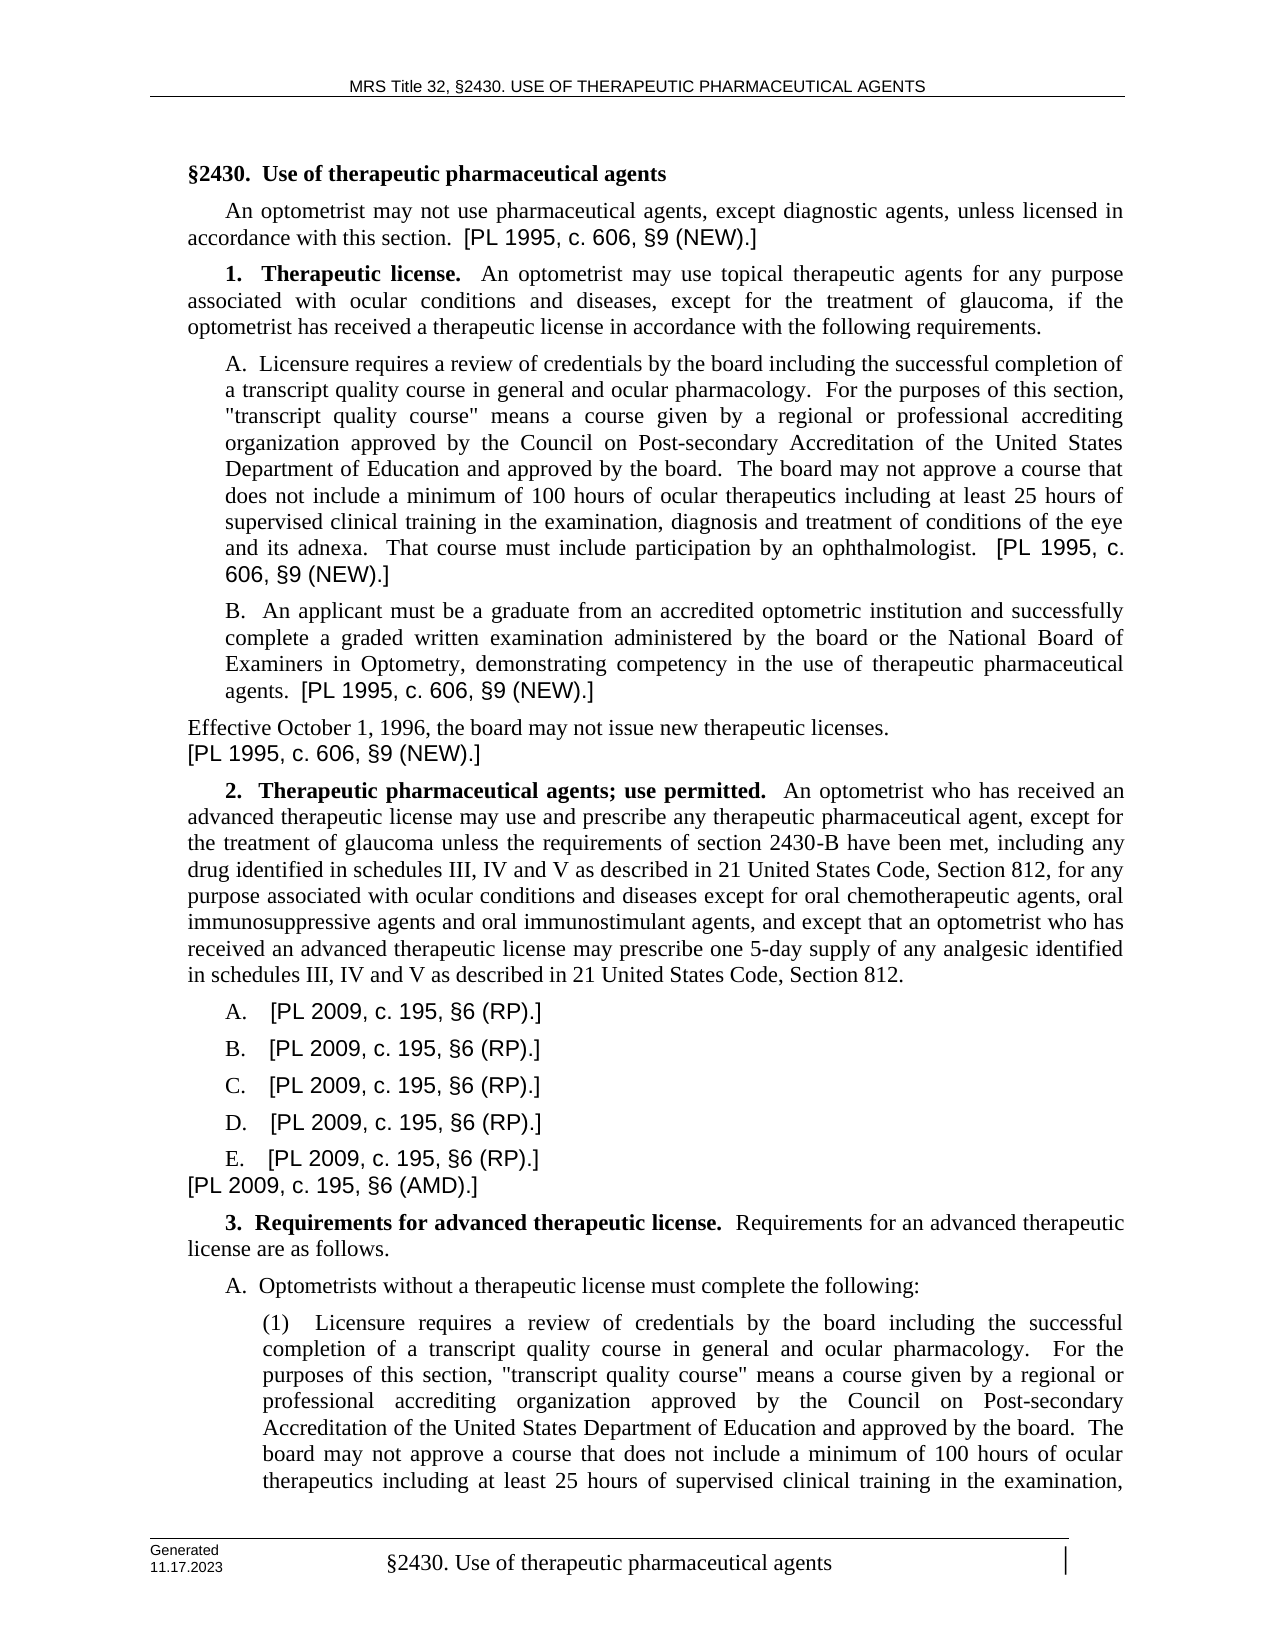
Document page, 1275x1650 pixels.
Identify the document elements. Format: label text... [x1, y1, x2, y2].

text An optometrist may not use pharmaceutical agents, except diagnostic agents, unless licensed in accordance with this section. [PL 1995, c. 606, §9 (NEW).] [187, 197, 1125, 250]
text 2. Therapeutic pharmaceutical agents; use permitted. An optometrist who has received an advanced therapeutic license may use and prescribe any therapeutic pharmaceutical agent, except for the treatment of glaucoma unless the requirements of section 2430‑B have been met, including any drug identified in schedules III, IV and V as described in 21 United States Code, Section 812, for any purpose associated with ocular conditions and diseases except for oral chemotherapeutic agents, oral immunosuppressive agents and oral immunostimulant agents, and except that an optometrist who has received an advanced therapeutic license may prescribe one 5-day supply of any analgesic identified in schedules III, IV and V as described in 21 United States Code, Section 812. [187, 777, 1125, 987]
text A. [PL 2009, c. 195, §6 (RP).] [225, 998, 1125, 1024]
text E. [PL 2009, c. 195, §6 (RP).] [225, 1145, 1125, 1172]
text Effective October 1, 1996, the board may not issue new therapeutic licenses. [187, 713, 1125, 740]
text B. An applicant must be a graduate from an accredited optometric institution and successfully complete a graded written examination administered by the board or the National Board of Examiners in Optometry, demonstrating competency in the use of therapeutic pharmaceutical agents. [PL 1995, c. 606, §9 (NEW).] [225, 598, 1125, 703]
text [PL 2009, c. 195, §6 (AMD).] [187, 1172, 1125, 1198]
text B. [PL 2009, c. 195, §6 (RP).] [225, 1035, 1125, 1061]
text 1. Therapeutic license. An optometrist may use topical therapeutic agents for any purpose associated with ocular conditions and diseases, except for the treatment of glaucoma, if the optometrist has received a therapeutic license in accordance with the following requirements. [187, 260, 1125, 339]
text [PL 1995, c. 606, §9 (NEW).] [187, 740, 1125, 766]
text A. Optometrists without a therapeutic license must complete the following: [225, 1272, 1125, 1298]
text A. Licensure requires a review of credentials by the board including the successful completion of a transcript quality course in general and ocular pharmacology. For the purposes of this section, "transcript quality course" means a course given by a regional or professional accrediting organization approved by the Council on Post-secondary Accreditation of the United States Department of Education and approved by the board. The board may not approve a course that does not include a minimum of 100 hours of ocular therapeutics including at least 25 hours of supervised clinical training in the examination, diagnosis and treatment of conditions of the eye and its adnexa. That course must include participation by an ophthalmologist. [PL 1995, c. 606, §9 (NEW).] [225, 350, 1125, 587]
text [262, 1308, 1125, 1493]
text C. [PL 2009, c. 195, §6 (RP).] [225, 1072, 1125, 1098]
text D. [PL 2009, c. 195, §6 (RP).] [225, 1108, 1125, 1135]
text 3. Requirements for advanced therapeutic license. Requirements for an advanced therapeutic license are as follows. [187, 1209, 1125, 1261]
text §2430. Use of therapeutic pharmaceutical agents [187, 160, 1125, 187]
